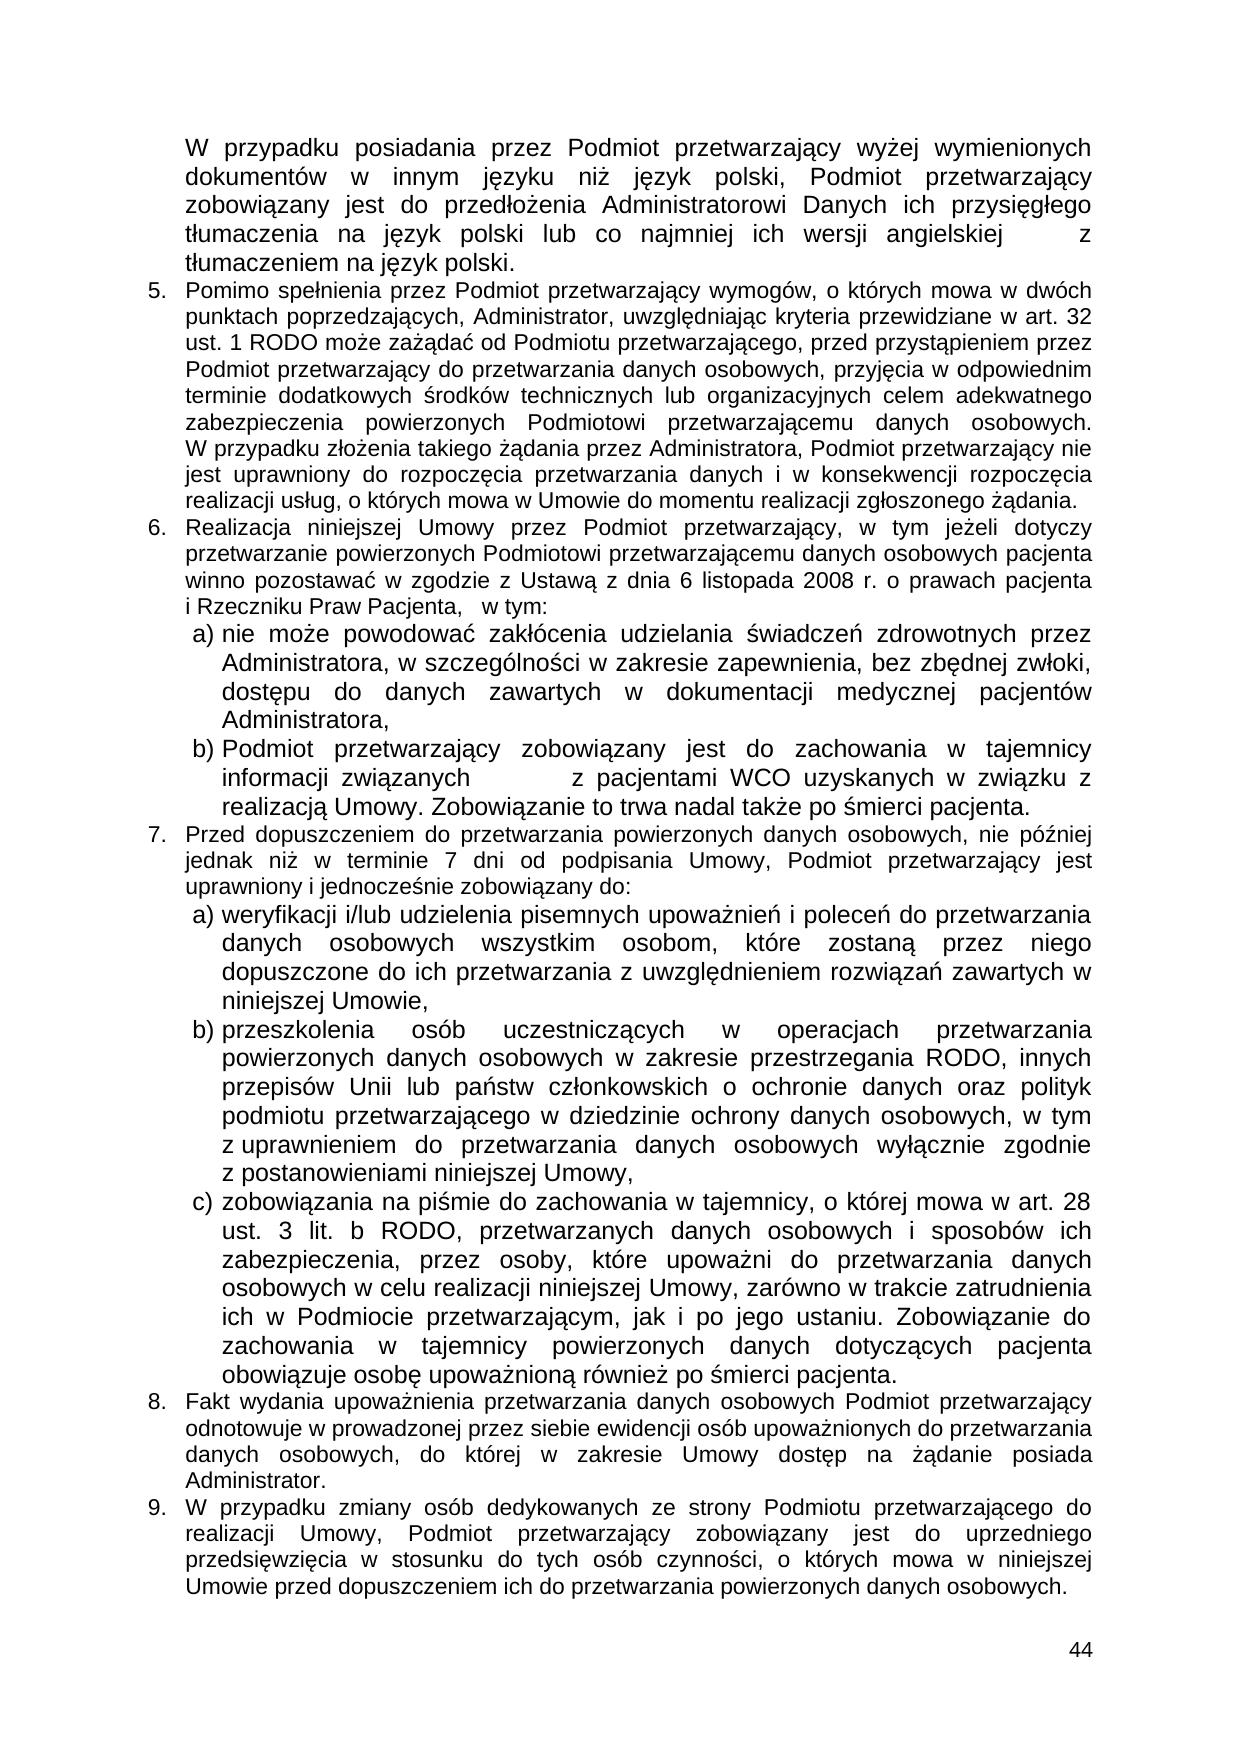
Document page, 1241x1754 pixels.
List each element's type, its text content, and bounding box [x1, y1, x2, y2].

list Przed dopuszczeniem do przetwarzania powierzonych danych osobowych, nie później jednak niż w terminie 7 dni od podpisania Umowy, Podmiot przetwarzający jest uprawniony i jednocześnie zobowiązany do: [148, 821, 1093, 899]
list weryfikacji i/lub udzielenia pisemnych upoważnień i poleceń do przetwarzania danych osobowych wszystkim osobom, które zostaną przez niego dopuszczone do ich przetwarzania z uwzględnieniem rozwiązań zawartych w niniejszej Umowie, [192, 899, 1093, 1014]
list W przypadku zmiany osób dedykowanych ze strony Podmiotu przetwarzającego do realizacji Umowy, Podmiot przetwarzający zobowiązany jest do uprzedniego przedsięwzięcia w stosunku do tych osób czynności, o których mowa w niniejszej Umowie przed dopuszczeniem ich do przetwarzania powierzonych danych osobowych. [148, 1494, 1093, 1599]
list Podmiot przetwarzający zobowiązany jest do zachowania w tajemnicy informacji związanych z pacjentami WCO uzyskanych w związku z realizacją Umowy. Zobowiązanie to trwa nadal także po śmierci pacjenta. [192, 734, 1093, 821]
list przeszkolenia osób uczestniczących w operacjach przetwarzania powierzonych danych osobowych w zakresie przestrzegania RODO, innych przepisów Unii lub państw członkowskich o ochronie danych oraz polityk podmiotu przetwarzającego w dziedzinie ochrony danych osobowych, w tym z uprawnieniem do przetwarzania danych osobowych wyłącznie zgodnie z postanowieniami niniejszej Umowy, [192, 1014, 1093, 1187]
list zobowiązania na piśmie do zachowania w tajemnicy, o której mowa w art. 28 ust. 3 lit. b RODO, przetwarzanych danych osobowych i sposobów ich zabezpieczenia, przez osoby, które upoważni do przetwarzania danych osobowych w celu realizacji niniejszej Umowy, zarówno w trakcie zatrudnienia ich w Podmiocie przetwarzającym, jak i po jego ustaniu. Zobowiązanie do zachowania w tajemnicy powierzonych danych dotyczących pacjenta obowiązuje osobę upoważnioną również po śmierci pacjenta. [192, 1187, 1093, 1388]
list Pomimo spełnienia przez Podmiot przetwarzający wymogów, o których mowa w dwóch punktach poprzedzających, Administrator, uwzględniając kryteria przewidziane w art. 32 ust. 1 RODO może zażądać od Podmiotu przetwarzającego, przed przystąpieniem przez Podmiot przetwarzający do przetwarzania danych osobowych, przyjęcia w odpowiednim terminie dodatkowych środków technicznych lub organizacyjnych celem adekwatnego zabezpieczenia powierzonych Podmiotowi przetwarzającemu danych osobowych. W przypadku złożenia takiego żądania przez Administratora, Podmiot przetwarzający nie jest uprawniony do rozpoczęcia przetwarzania danych i w konsekwencji rozpoczęcia realizacji usług, o których mowa w Umowie do momentu realizacji zgłoszonego żądania. [148, 277, 1093, 514]
list Fakt wydania upoważnienia przetwarzania danych osobowych Podmiot przetwarzający odnotowuje w prowadzonej przez siebie ewidencji osób upoważnionych do przetwarzania danych osobowych, do której w zakresie Umowy dostęp na żądanie posiada Administrator. [148, 1388, 1093, 1494]
list W przypadku posiadania przez Podmiot przetwarzający wyżej wymienionych dokumentów w innym języku niż język polski, Podmiot przetwarzający zobowiązany jest do przedłożenia Administratorowi Danych ich przysięgłego tłumaczenia na język polski lub co najmniej ich wersji angielskiej z tłumaczeniem na język polski. [185, 133, 1093, 277]
list nie może powodować zakłócenia udzielania świadczeń zdrowotnych przez Administratora, w szczególności w zakresie zapewnienia, bez zbędnej zwłoki, dostępu do danych zawartych w dokumentacji medycznej pacjentów Administratora, [192, 619, 1093, 734]
list Realizacja niniejszej Umowy przez Podmiot przetwarzający, w tym jeżeli dotyczy przetwarzanie powierzonych Podmiotowi przetwarzającemu danych osobowych pacjenta winno pozostawać w zgodzie z Ustawą z dnia 6 listopada 2008 r. o prawach pacjenta i Rzeczniku Praw Pacjenta, w tym: [148, 514, 1093, 619]
